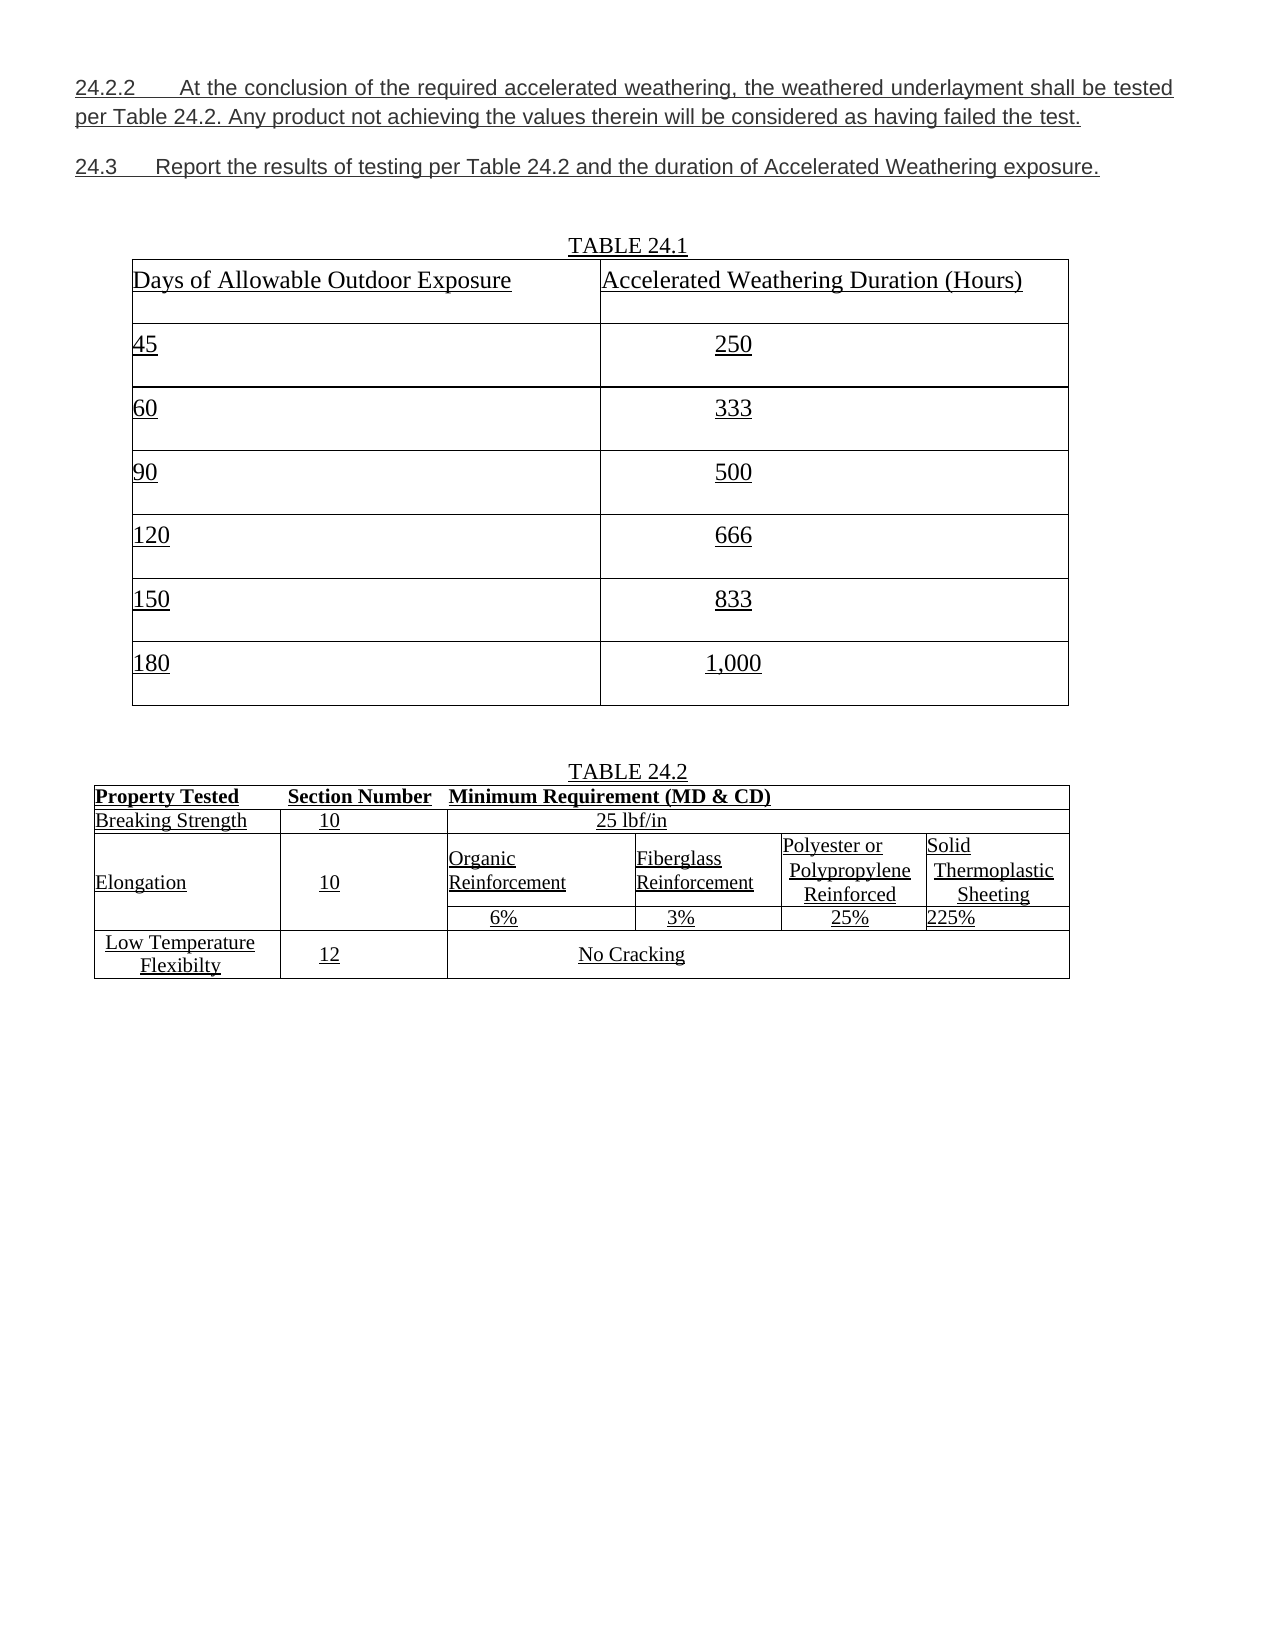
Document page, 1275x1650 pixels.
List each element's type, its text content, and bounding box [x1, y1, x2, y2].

text TABLE 24.1 [75, 233, 1181, 259]
table_header Days of Allowable Outdoor Exposure [133, 260, 600, 323]
text 24.3 Report the results of testing per Table 24.2 and the duration of Accelerated Weathering exposure. [75, 154, 1107, 179]
table_cell 225% [927, 907, 1069, 930]
table_cell Elongation [95, 834, 280, 930]
table_cell 1,000 [601, 642, 1068, 705]
table_cell Fiberglass Reinforcement [636, 834, 781, 906]
table_cell 6% [448, 907, 635, 930]
table_cell 25 lbf/in [448, 810, 1069, 833]
table_cell Organic Reinforcement [448, 834, 635, 906]
table_cell Solid Thermoplastic Sheeting [927, 834, 1069, 906]
table_cell 250 [601, 324, 1068, 386]
table_cell 10 [281, 834, 447, 930]
table_header Section Number [281, 786, 448, 809]
text 24.2.2 At the conclusion of the required accelerated weathering, the weathered underlayment shall be tested per Table 24.2. Any product not achieving the values therein will be considered as having failed the test. [75, 75, 1174, 97]
table_cell 180 [133, 642, 600, 705]
table_cell 45 [133, 324, 600, 386]
table_cell 12 [281, 931, 447, 978]
table_header [926, 786, 1069, 809]
table_cell 10 [281, 810, 447, 833]
table_cell 3% [636, 907, 781, 930]
table_header Minimum Requirement (MD & CD) [448, 786, 926, 809]
table_cell 833 [601, 579, 1068, 641]
table_cell 150 [133, 579, 600, 641]
table_cell Breaking Strength [95, 810, 280, 833]
table_cell Polyester or Polypropylene Reinforced [782, 834, 926, 906]
table_cell 666 [601, 515, 1068, 578]
text 24.2.2 At the conclusion of the required accelerated weathering, the weathered underlayment shall be tested per Table 24.2. Any product not achieving the values therein will be considered as having failed the test. [75, 98, 1174, 129]
table_cell No Cracking [448, 931, 1069, 978]
table_cell Low Temperature Flexibilty [95, 931, 280, 978]
table_cell 60 [133, 388, 600, 450]
table_cell 333 [601, 388, 1068, 450]
table_cell 500 [601, 451, 1068, 514]
table_header Accelerated Weathering Duration (Hours) [601, 260, 1068, 323]
text TABLE 24.2 [75, 758, 1181, 784]
table_cell 120 [133, 515, 600, 578]
table_header Property Tested [95, 786, 281, 809]
table_cell 25% [782, 907, 926, 930]
table_cell 90 [133, 451, 600, 514]
